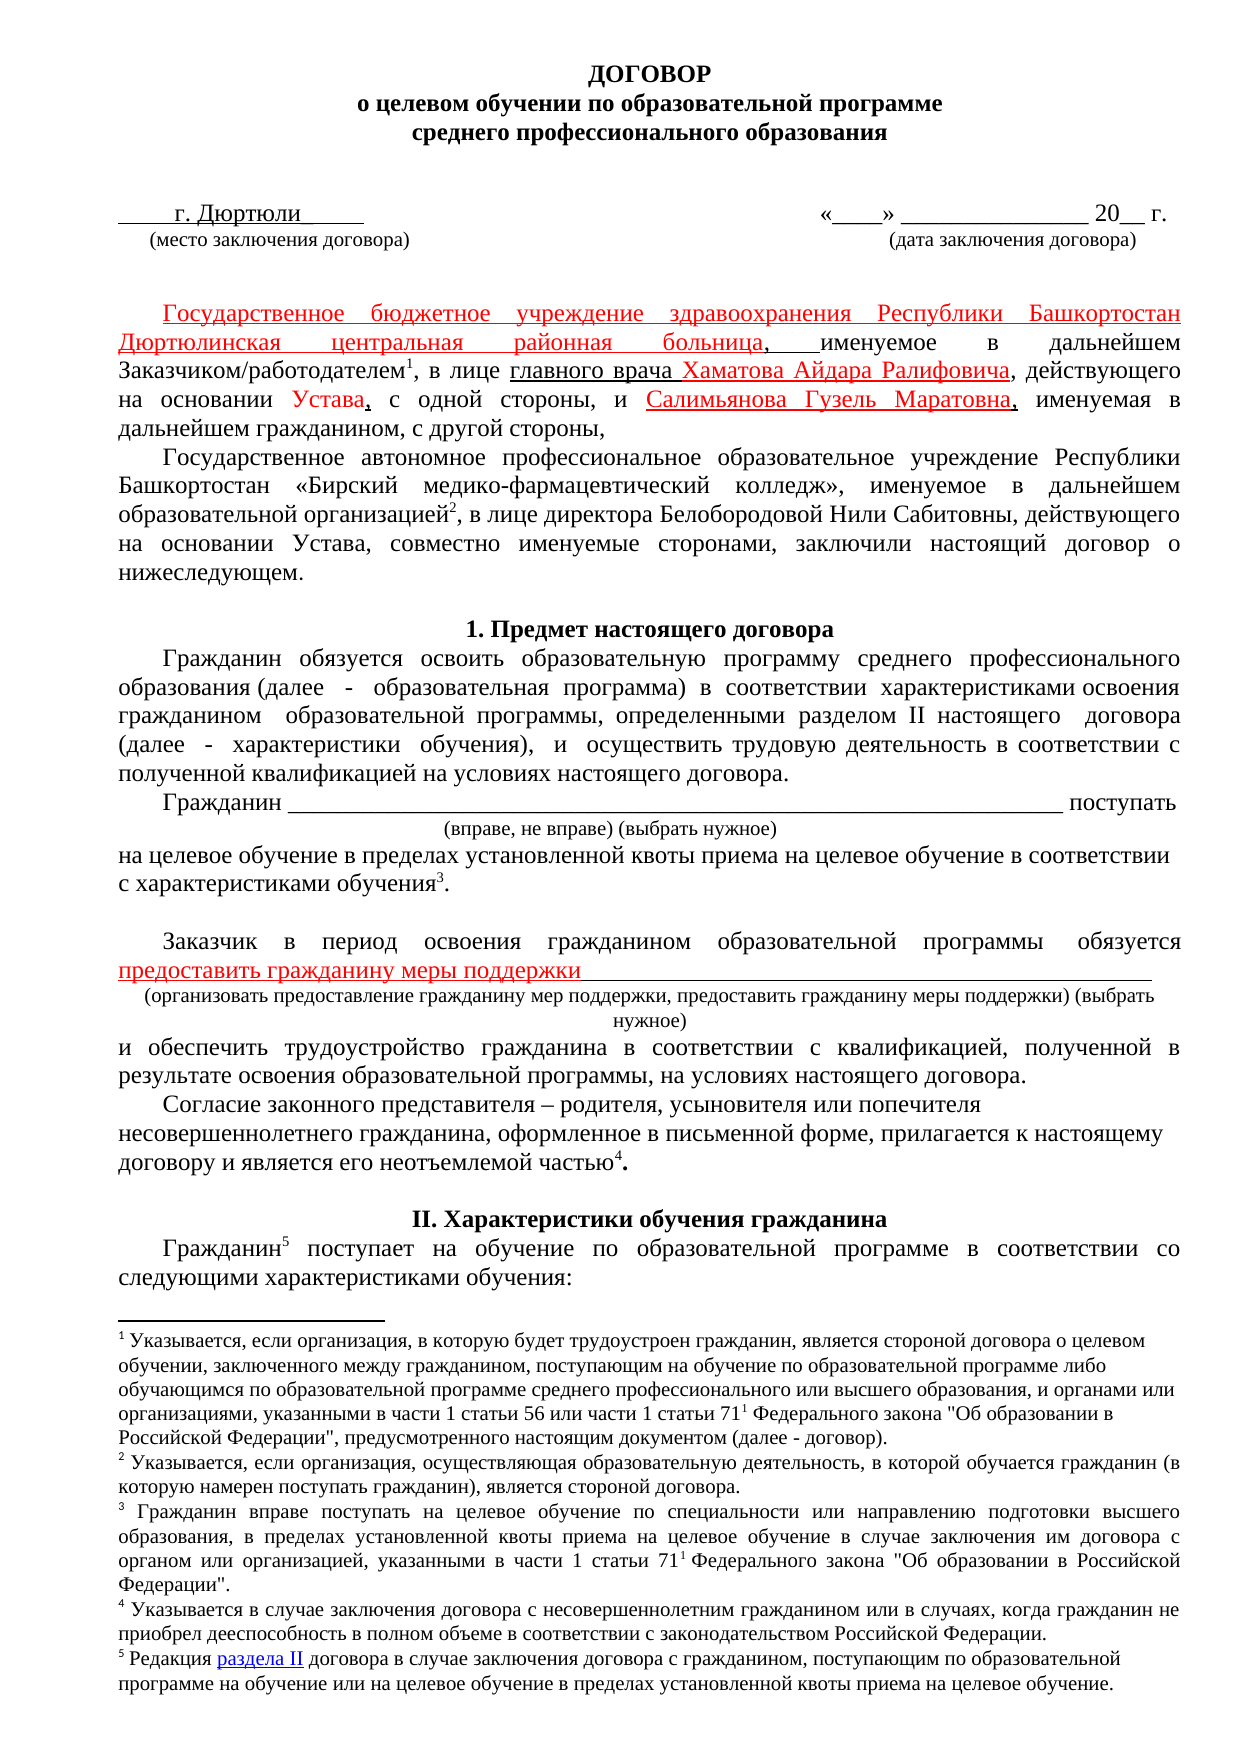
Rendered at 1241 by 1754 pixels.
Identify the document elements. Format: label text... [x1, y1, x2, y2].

text Государственное бюджетное учреждение здравоохранения Республики Башкортостан Дюртюлинская центральная районная больница, именуемое в дальнейшем Заказчиком/работодателем, в лице главного врача Хаматова Айдара Ралифовича, действующего на основании Устава, с одной стороны, и Салимьянова Гузель Маратовна, именуемая в дальнейшем гражданином, с другой стороны, [118, 298, 1181, 442]
text II. Характеристики обучения гражданина [118, 1204, 1181, 1233]
text среднего профессионального образования [118, 117, 1181, 145]
text Заказчик в период освоения гражданином образовательной программы обязуется предоставить гражданину меры поддержки [118, 926, 1181, 983]
text и обеспечить трудоустройство гражданина в соответствии с квалификацией, полученной в результате освоения образовательной программы, на условиях настоящего договора. [118, 1032, 1181, 1089]
text Гражданин ______________________________________________________________ поступать [118, 787, 1181, 816]
text г. Дюртюли_ «____» _______________ 20__ г. [118, 198, 1181, 226]
text (место заключения договора) (дата заключения договора) [118, 226, 1181, 251]
text (организовать предоставление гражданину мер поддержки, предоставить гражданину меры поддержки) (выбрать нужное) [118, 983, 1181, 1032]
text Государственное автономное профессиональное образовательное учреждение Республики Башкортостан «Бирский медико-фармацевтический колледж», именуемое в дальнейшем образовательной организацией, в лице директора Белобородовой Нили Сабитовны, действующего на основании Устава, совместно именуемые сторонами, заключили настоящий договор о нижеследующем. [118, 442, 1181, 586]
text о целевом обучении по образовательной программе [118, 88, 1181, 117]
text Гражданин обязуется освоить образовательную программу среднего профессионального образования (далее - образовательная программа) в соответствии характеристиками освоения гражданином образовательной программы, определенными разделом II настоящего договора (далее - характеристики обучения), и осуществить трудовую деятельность в соответствии с полученной квалификацией на условиях настоящего договора. [118, 643, 1181, 787]
text ДОГОВОР [118, 59, 1181, 88]
text Гражданин поступает на обучение по образовательной программе в соответствии со следующими характеристиками обучения: [118, 1233, 1181, 1290]
text (вправе, не вправе) (выбрать нужное) [118, 816, 1181, 840]
text Согласие законного представителя – родителя, усыновителя или попечителя несовершеннолетнего гражданина, оформленное в письменной форме, прилагается к настоящему договору и является его неотъемлемой частью. [118, 1089, 1181, 1175]
text на целевое обучение в пределах установленной квоты приема на целевое обучение в соответствии с характеристиками обучения. [118, 840, 1181, 897]
text 1. Предмет настоящего договора [118, 614, 1181, 643]
